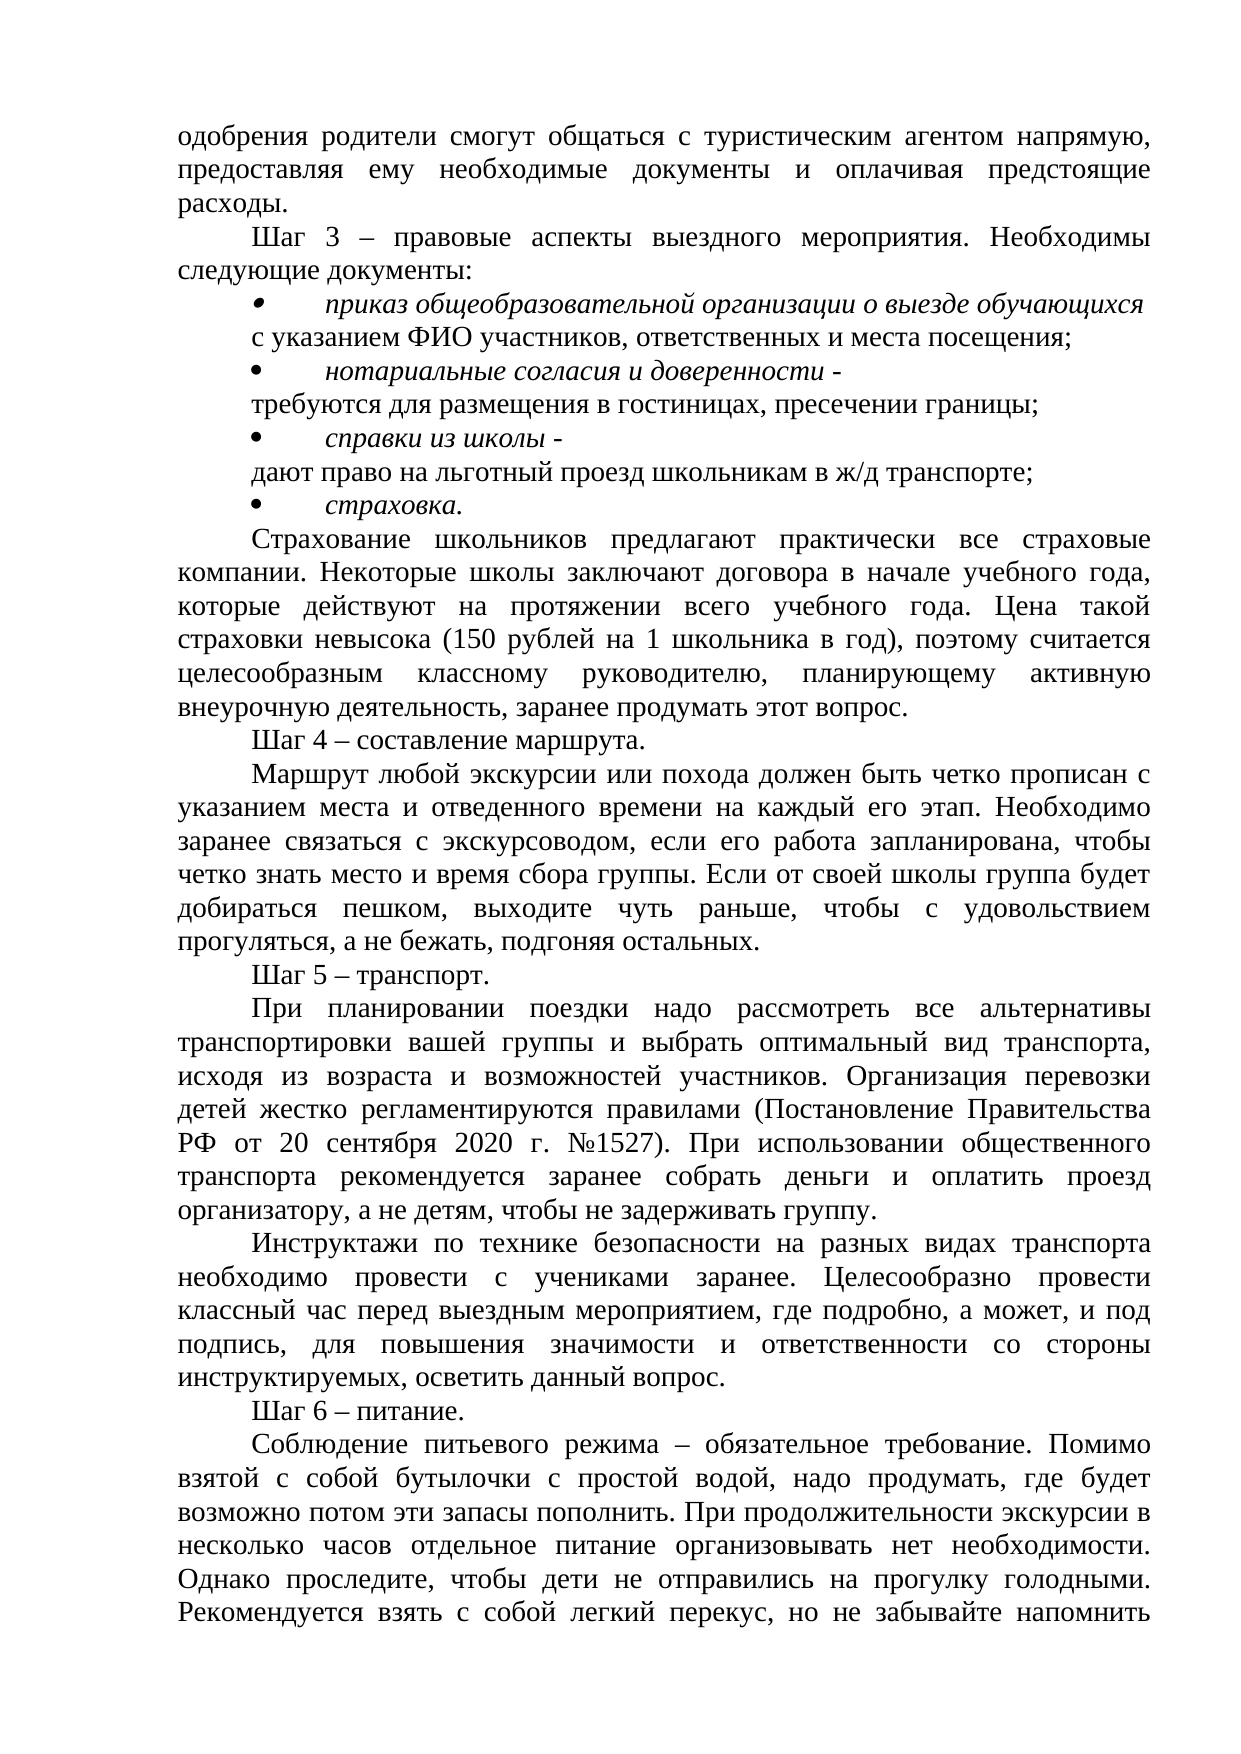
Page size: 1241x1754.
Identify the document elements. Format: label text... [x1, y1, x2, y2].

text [177, 1427, 1152, 1628]
text Маршрут любой экскурсии или похода должен быть четко прописан с указанием места и отведенного времени на каждый его этап. Необходимо заранее связаться с экскурсоводом, если его работа запланирована, чтобы четко знать место и время сбора группы. Если от своей школы группа будет добираться пешком, выходите чуть раньше, чтобы с удовольствием прогуляться, а не бежать, подгоняя остальных. [177, 756, 1152, 957]
list с указанием ФИО участников, ответственных и места посещения; [177, 319, 1152, 353]
list дают право на льготный проезд школьникам в ж/д транспорте; [177, 454, 1152, 487]
text Инструктажи по технике безопасности на разных видах транспорта необходимо провести с учениками заранее. Целесообразно провести классный час перед выездным мероприятием, где подробно, а может, и под подпись, для повышения значимости и ответственности со стороны инструктируемых, осветить данный вопрос. [177, 1225, 1152, 1393]
list требуются для размещения в гостиницах, пресечении границы; [177, 387, 1152, 420]
list приказ общеобразовательной организации о выезде обучающихся [177, 286, 1152, 319]
list Страхование школьников предлагают практически все страховые компании. Некоторые школы заключают договора в начале учебного года, которые действуют на протяжении всего учебного года. Цена такой страховки невысока (150 рублей на 1 школьника в год), поэтому считается целесообразным классному руководителю, планирующему активную внеурочную деятельность, заранее продумать этот вопрос. [177, 521, 1152, 722]
text При планировании поездки надо рассмотреть все альтернативы транспортировки вашей группы и выбрать оптимальный вид транспорта, исходя из возраста и возможностей участников. Организация перевозки детей жестко регламентируются правилами (Постановление Правительства РФ от 20 сентября 2020 г. №1527). При использовании общественного транспорта рекомендуется заранее собрать деньги и оплатить проезд организатору, а не детям, чтобы не задерживать группу. [177, 991, 1152, 1225]
list справки из школы - [177, 420, 1152, 454]
text Шаг 6 – питание. [177, 1393, 1152, 1427]
list нотариальные согласия и доверенности - [177, 353, 1152, 387]
text Шаг 4 – составление маршрута. [177, 722, 1152, 756]
text Шаг 5 – транспорт. [177, 957, 1152, 991]
text Шаг 3 – правовые аспекты выездного мероприятия. Необходимы следующие документы: [177, 219, 1152, 286]
list страховка. [177, 487, 1152, 521]
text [177, 118, 1152, 219]
